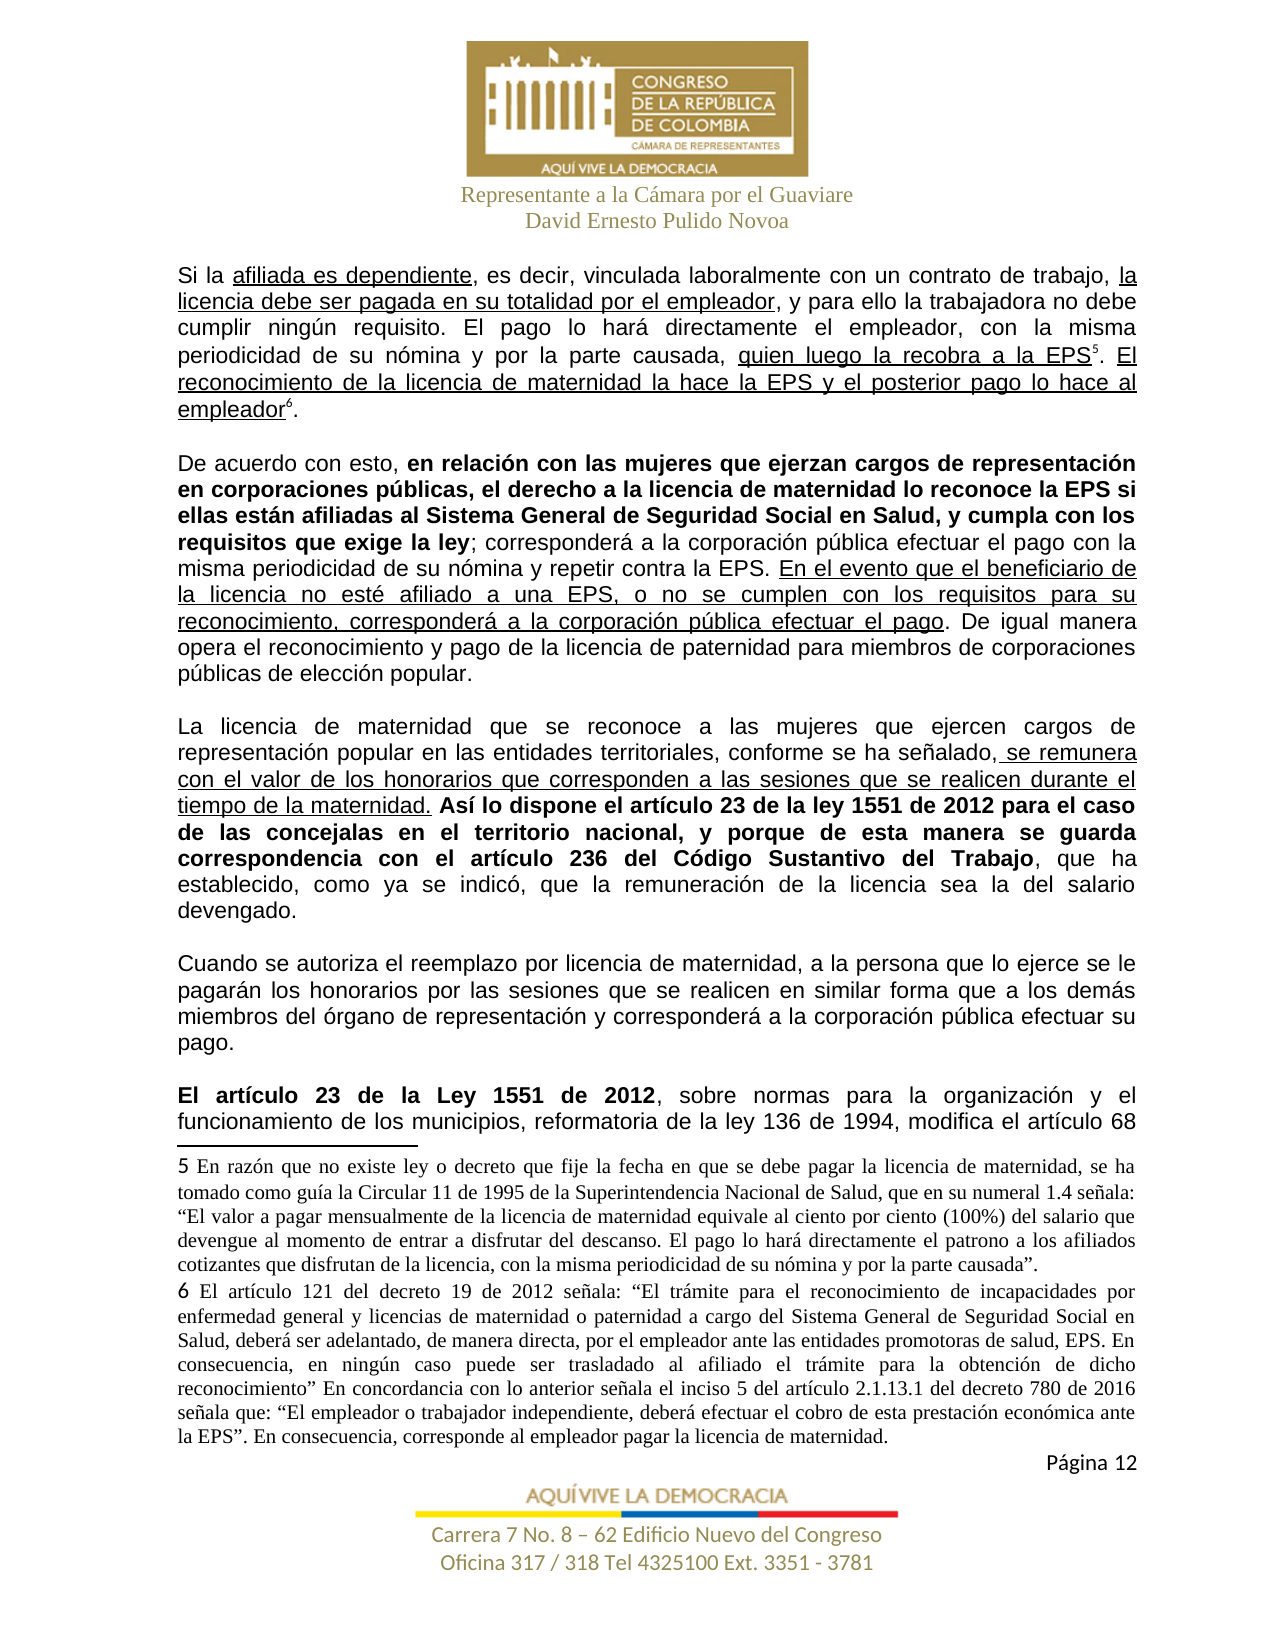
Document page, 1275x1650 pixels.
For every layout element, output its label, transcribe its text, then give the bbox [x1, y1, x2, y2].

text La licencia de maternidad que se reconoce a las mujeres que ejercen cargos de representación popular en las entidades territoriales, conforme se ha señalado, se remunera con el valor de los honorarios que corresponden a las sesiones que se realicen durante el tiempo de la maternidad. Así lo dispone el artículo 23 de la ley 1551 de 2012 para el caso de las concejalas en el territorio nacional, y porque de esta manera se guarda correspondencia con el artículo 236 del Código Sustantivo del Trabajo, que ha establecido, como ya se indicó, que la remuneración de la licencia sea la del salario devengado. [177, 713, 1137, 924]
picture [466, 41, 809, 179]
text Si la afiliada es dependiente, es decir, vinculada laboralmente con un contrato de trabajo, la licencia debe ser pagada en su totalidad por el empleador, y para ello la trabajadora no debe cumplir ningún requisito. El pago lo hará directamente el empleador, con la misma periodicidad de su nómina y por la parte causada, quien luego la recobra a la EPS. El reconocimiento de la licencia de maternidad la hace la EPS y el posterior pago lo hace al empleador. [177, 392, 1137, 423]
text El artículo 23 de la Ley 1551 de 2012, sobre normas para la organización y el funcionamiento de los municipios, reformatoria de la ley 136 de 1994, modifica el artículo 68 que regula los seguros de vida y salud, señalando que los concejales tendrán derecho a seguridad social, pensión, salud y ARP, sin que esto implique vinculación laboral con la entidad territorial, y que por ello los concejales deberán cotizar para la respectiva pensión. En igual sentido, el artículo 42 de la misma ley que modifica el artículo 119 de Ley 136 de 1994, extiende este derecho para los ediles en municipios con población mayor de 100.000 habitantes, con una cobertura de 1 SMLMV, a través de la suscripción de una póliza de seguros de conformidad con el reglamento que para el efecto expida el concejo municipal. [177, 1082, 1137, 1135]
picture [400, 1476, 914, 1521]
text De acuerdo con esto, en relación con las mujeres que ejerzan cargos de representación en corporaciones públicas, el derecho a la licencia de maternidad lo reconoce la EPS si ellas están afiliadas al Sistema General de Seguridad Social en Salud, y cumpla con los requisitos que exige la ley; corresponderá a la corporación pública efectuar el pago con la misma periodicidad de su nómina y repetir contra la EPS. En el evento que el beneficiario de la licencia no esté afiliado a una EPS, o no se cumplen con los requisitos para su reconocimiento, corresponderá a la corporación pública efectuar el pago. De igual manera opera el reconocimiento y pago de la licencia de paternidad para miembros de corporaciones públicas de elección popular. [177, 449, 1137, 604]
text Si la afiliada es dependiente, es decir, vinculada laboralmente con un contrato de trabajo, la licencia debe ser pagada en su totalidad por el empleador, y para ello la trabajadora no debe cumplir ningún requisito. El pago lo hará directamente el empleador, con la misma periodicidad de su nómina y por la parte causada, quien luego la recobra a la EPS. El reconocimiento de la licencia de maternidad la hace la EPS y el posterior pago lo hace al empleador. [177, 262, 1137, 391]
text Cuando se autoriza el reemplazo por licencia de maternidad, a la persona que lo ejerce se le pagarán los honorarios por las sesiones que se realicen en similar forma que a los demás miembros del órgano de representación y corresponderá a la corporación pública efectuar su pago. [177, 950, 1137, 1056]
text De acuerdo con esto, en relación con las mujeres que ejerzan cargos de representación en corporaciones públicas, el derecho a la licencia de maternidad lo reconoce la EPS si ellas están afiliadas al Sistema General de Seguridad Social en Salud, y cumpla con los requisitos que exige la ley; corresponderá a la corporación pública efectuar el pago con la misma periodicidad de su nómina y repetir contra la EPS. En el evento que el beneficiario de la licencia no esté afiliado a una EPS, o no se cumplen con los requisitos para su reconocimiento, corresponderá a la corporación pública efectuar el pago. De igual manera opera el reconocimiento y pago de la licencia de paternidad para miembros de corporaciones públicas de elección popular. [177, 605, 1137, 687]
